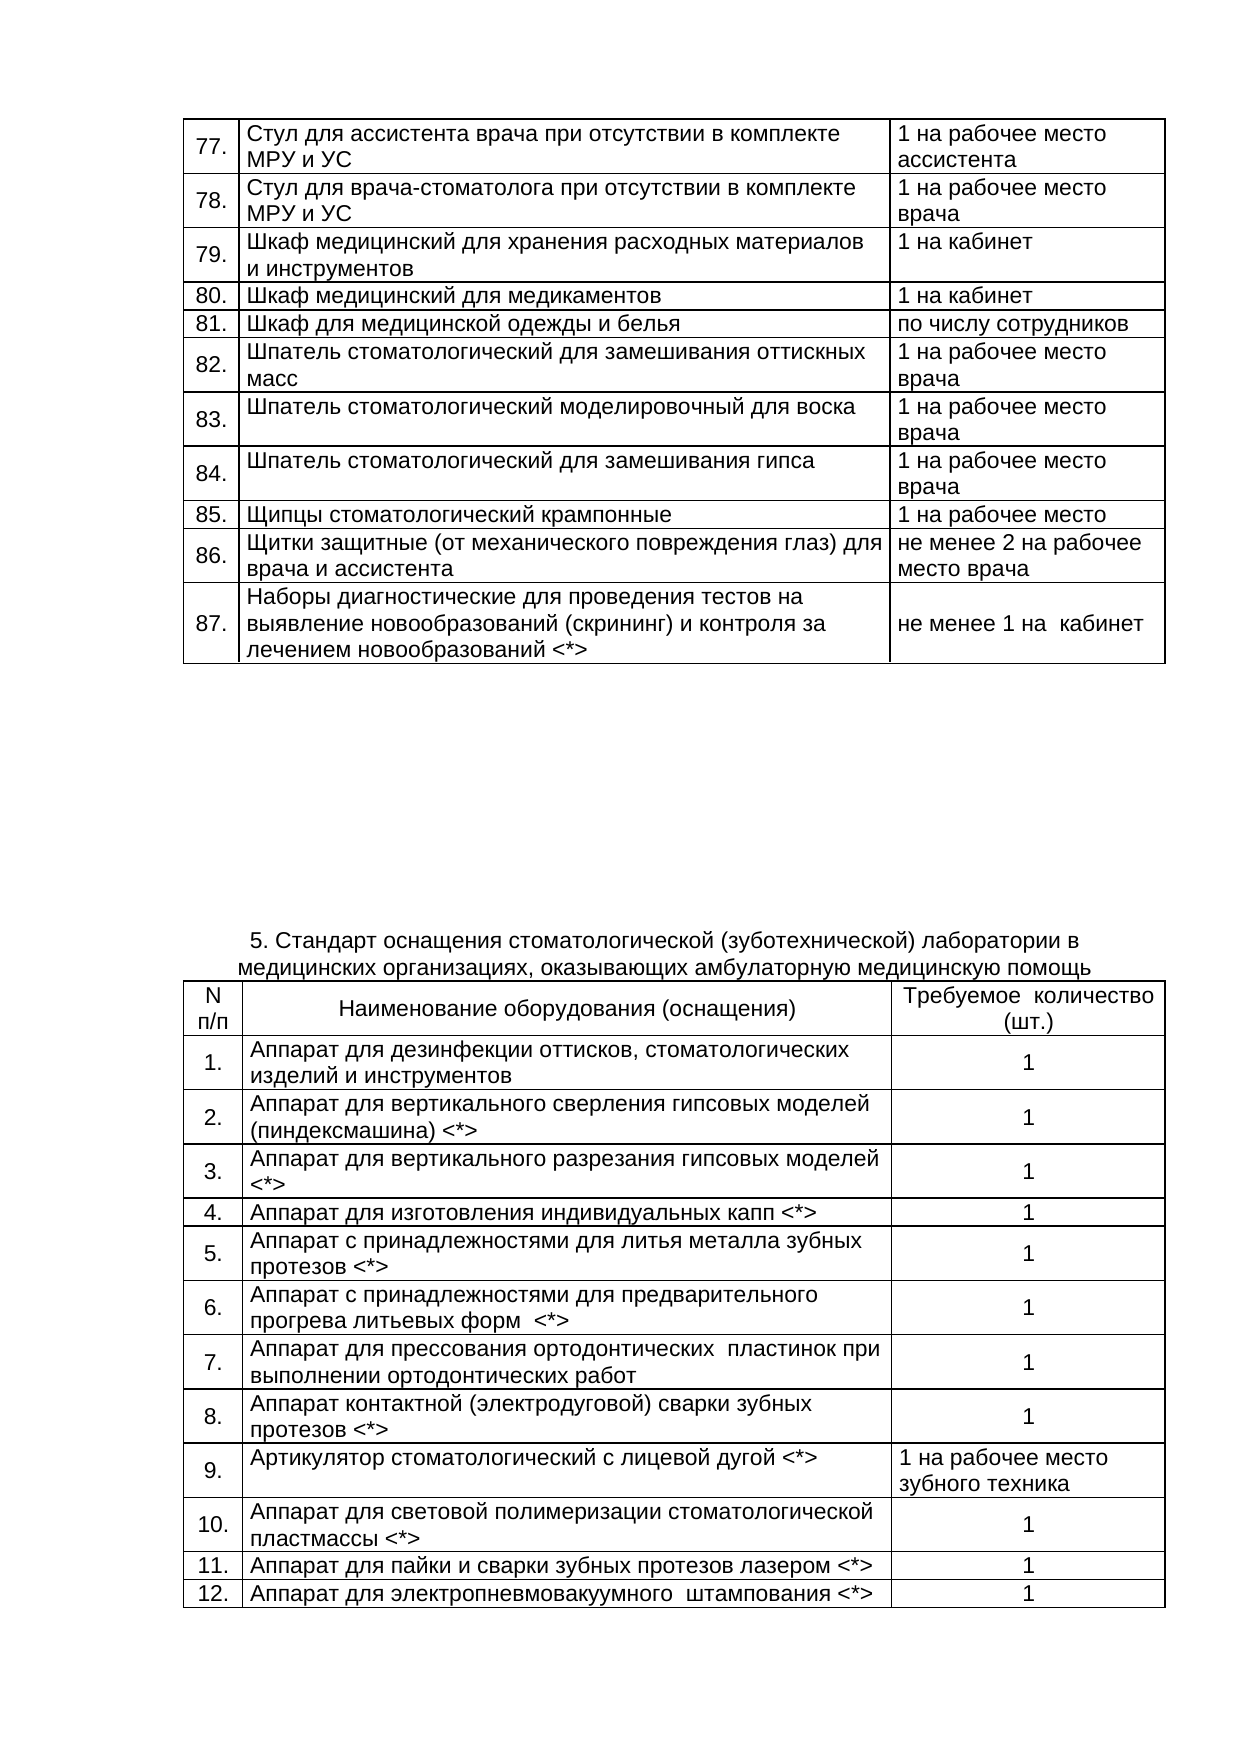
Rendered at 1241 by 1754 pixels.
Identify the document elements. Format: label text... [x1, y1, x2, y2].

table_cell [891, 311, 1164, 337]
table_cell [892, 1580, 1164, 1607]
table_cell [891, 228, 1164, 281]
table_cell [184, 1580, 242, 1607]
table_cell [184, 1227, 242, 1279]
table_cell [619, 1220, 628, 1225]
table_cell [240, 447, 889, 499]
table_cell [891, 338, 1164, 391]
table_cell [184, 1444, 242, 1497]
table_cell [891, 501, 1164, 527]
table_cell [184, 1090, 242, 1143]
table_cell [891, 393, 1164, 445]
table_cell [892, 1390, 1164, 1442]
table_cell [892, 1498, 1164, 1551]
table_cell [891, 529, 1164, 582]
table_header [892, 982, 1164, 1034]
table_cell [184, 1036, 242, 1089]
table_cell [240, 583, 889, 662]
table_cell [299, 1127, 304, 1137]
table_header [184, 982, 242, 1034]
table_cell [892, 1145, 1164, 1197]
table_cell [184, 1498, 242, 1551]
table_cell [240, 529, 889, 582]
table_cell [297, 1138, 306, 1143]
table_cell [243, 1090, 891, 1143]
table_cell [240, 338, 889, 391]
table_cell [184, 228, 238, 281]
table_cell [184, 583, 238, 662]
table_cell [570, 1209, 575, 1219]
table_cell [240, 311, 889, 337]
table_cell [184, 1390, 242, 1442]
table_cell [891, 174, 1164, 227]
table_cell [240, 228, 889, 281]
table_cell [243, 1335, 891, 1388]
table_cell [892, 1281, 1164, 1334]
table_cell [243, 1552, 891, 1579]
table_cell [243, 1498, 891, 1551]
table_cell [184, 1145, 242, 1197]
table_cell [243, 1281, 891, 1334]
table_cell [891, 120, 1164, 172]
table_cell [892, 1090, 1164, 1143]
text 5. Стандарт оснащения стоматологической (зуботехнической) лаборатории в медицинских организациях, оказывающих амбулаторную медицинскую помощь [177, 927, 1152, 980]
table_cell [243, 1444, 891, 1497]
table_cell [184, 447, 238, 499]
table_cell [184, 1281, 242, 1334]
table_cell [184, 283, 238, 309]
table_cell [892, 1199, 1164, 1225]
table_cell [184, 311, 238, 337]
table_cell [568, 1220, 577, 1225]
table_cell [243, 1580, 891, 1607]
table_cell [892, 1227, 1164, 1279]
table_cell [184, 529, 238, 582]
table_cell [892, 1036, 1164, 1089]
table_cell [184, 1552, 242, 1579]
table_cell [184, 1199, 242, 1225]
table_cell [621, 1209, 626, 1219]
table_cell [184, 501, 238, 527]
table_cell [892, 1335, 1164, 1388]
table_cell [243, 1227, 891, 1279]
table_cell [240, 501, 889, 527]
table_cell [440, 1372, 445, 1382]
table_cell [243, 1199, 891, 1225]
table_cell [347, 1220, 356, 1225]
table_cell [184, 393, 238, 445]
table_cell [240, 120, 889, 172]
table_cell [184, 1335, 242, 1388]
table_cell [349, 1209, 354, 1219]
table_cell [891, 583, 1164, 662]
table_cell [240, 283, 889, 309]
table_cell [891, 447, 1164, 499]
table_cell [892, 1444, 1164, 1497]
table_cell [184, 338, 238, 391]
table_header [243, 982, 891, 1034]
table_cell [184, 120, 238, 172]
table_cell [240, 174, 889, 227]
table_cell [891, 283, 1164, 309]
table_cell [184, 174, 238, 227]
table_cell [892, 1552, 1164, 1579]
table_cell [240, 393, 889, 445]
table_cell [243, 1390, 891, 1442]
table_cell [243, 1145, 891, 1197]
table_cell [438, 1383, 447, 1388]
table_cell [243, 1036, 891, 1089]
